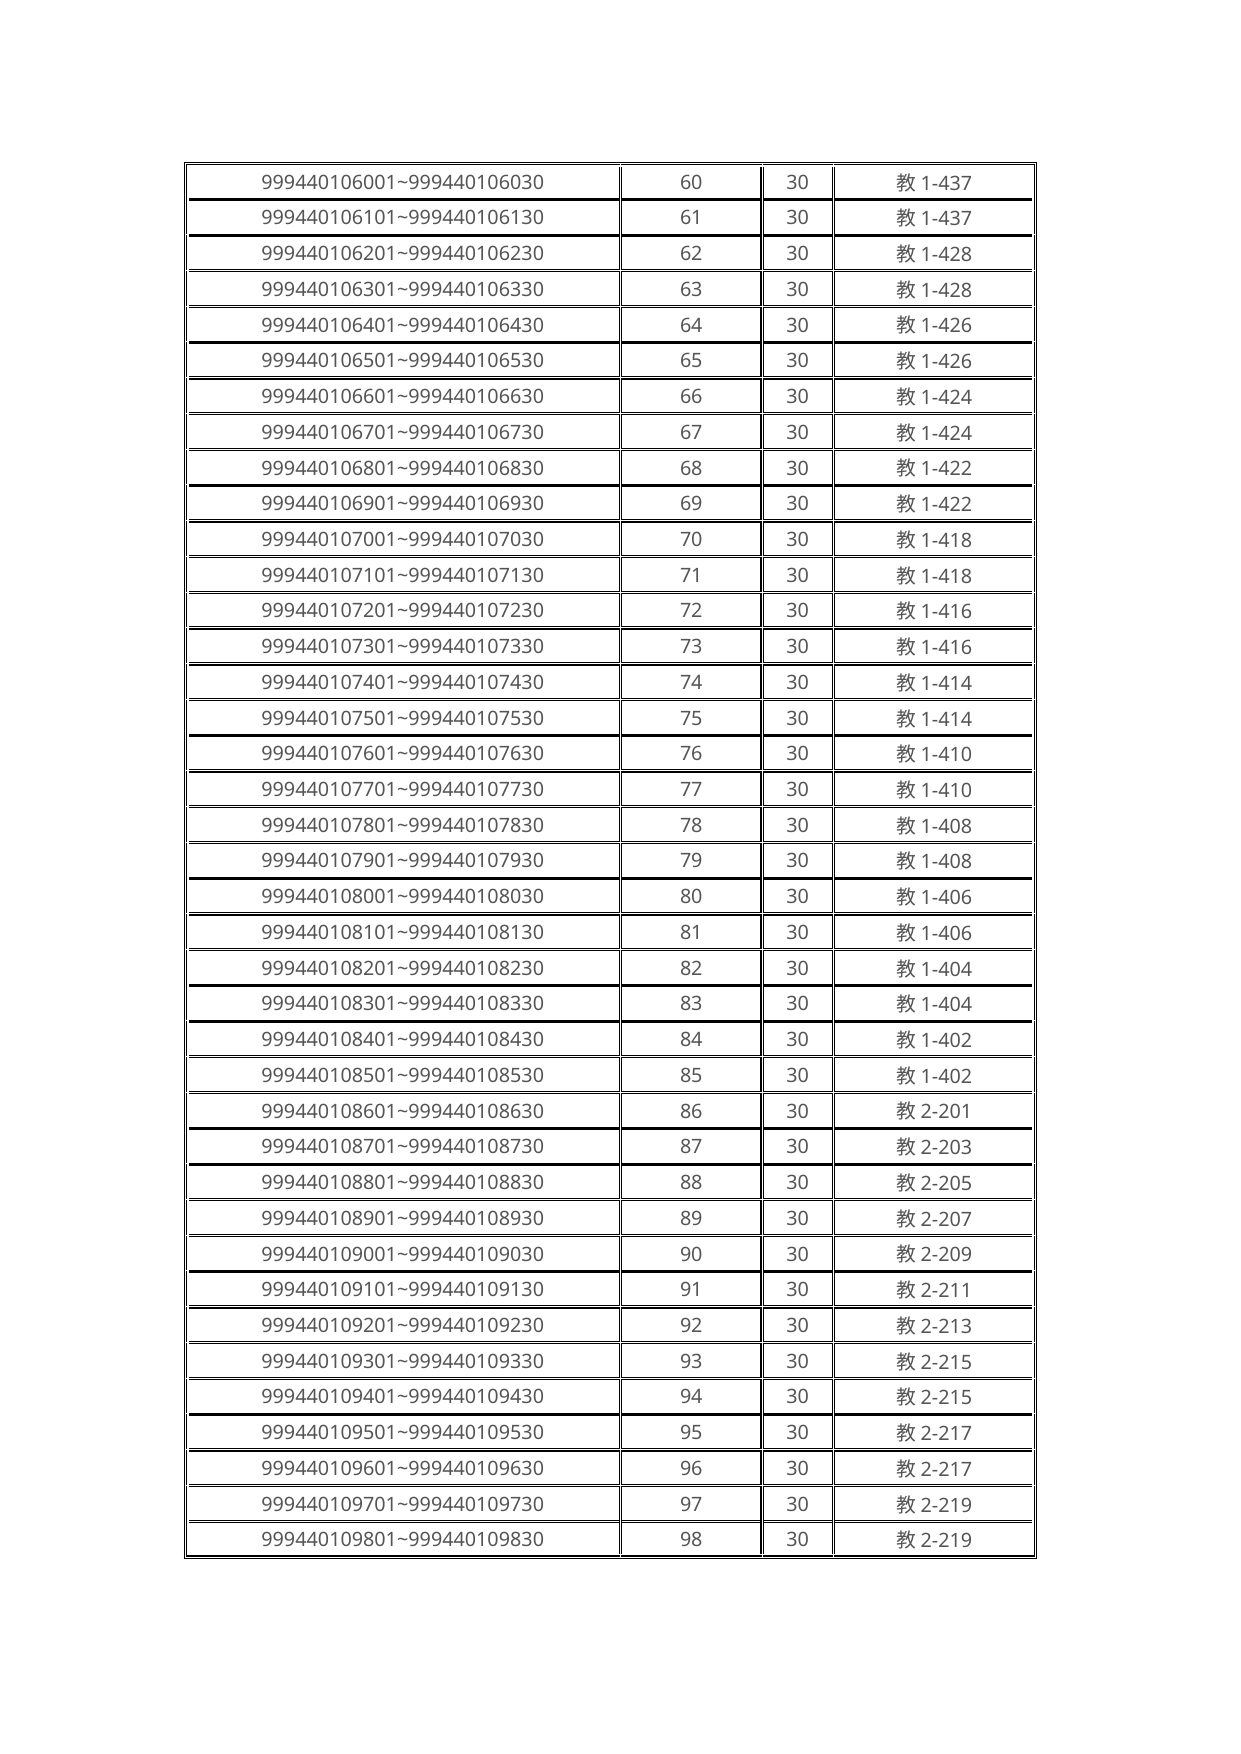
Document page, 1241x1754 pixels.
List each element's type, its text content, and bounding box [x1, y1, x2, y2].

table_cell 教1-416 [833, 626, 1035, 662]
table_cell 999440106801~999440106830 [187, 448, 619, 483]
table_cell 999440109401~999440109430 [187, 1377, 619, 1412]
table_cell 86 [622, 1094, 760, 1127]
table_cell 30 [762, 1523, 833, 1555]
table_cell 30 [764, 1166, 832, 1198]
table_cell 999440108601~999440108630 [187, 1091, 619, 1127]
table_cell 30 [764, 1416, 832, 1448]
table_cell 999440106201~999440106230 [185, 234, 619, 269]
table_cell 70 [622, 523, 760, 555]
table_cell 教1-422 [835, 484, 1035, 519]
table_cell 30 [764, 773, 832, 805]
table_cell 30 [764, 701, 832, 734]
table_cell 999440107901~999440107930 [187, 841, 619, 877]
table_cell 999440106001~999440106030 [187, 165, 620, 198]
table_cell 999440107401~999440107430 [187, 662, 619, 698]
table_cell 30 [764, 487, 832, 519]
table_cell 30 [764, 1023, 832, 1055]
table_cell 79 [622, 844, 760, 877]
table_cell 94 [622, 1380, 760, 1412]
table_cell 96 [622, 1452, 760, 1484]
table_cell 999440108701~999440108730 [187, 1127, 619, 1162]
table_cell 999440106401~999440106430 [187, 305, 619, 341]
table_cell 30 [764, 1309, 832, 1341]
table_cell 30 [764, 558, 832, 591]
table_cell 30 [764, 272, 832, 305]
table_cell 83 [622, 987, 760, 1019]
table_cell 教1-428 [835, 234, 1035, 269]
table_cell 教1-404 [835, 984, 1034, 1019]
table_cell 67 [622, 415, 760, 448]
table_cell 89 [622, 1201, 760, 1234]
table_cell 999440106101~999440106130 [187, 198, 619, 233]
table_cell 999440106601~999440106630 [185, 376, 620, 412]
table_cell 30 [764, 1058, 832, 1091]
table_cell 999440109301~999440109330 [187, 1341, 619, 1377]
table_cell 教1-408 [835, 841, 1034, 877]
table_cell 教1-402 [835, 1055, 1034, 1091]
table_cell 999440108401~999440108430 [185, 1020, 619, 1055]
table_cell 30 [764, 666, 832, 698]
table_cell 91 [622, 1273, 760, 1305]
table_cell 教2-219 [835, 1484, 1034, 1520]
table_cell 64 [622, 308, 760, 341]
table_cell 30 [764, 1237, 832, 1269]
table_cell 教2-203 [835, 1127, 1034, 1162]
table_cell 30 [762, 165, 833, 198]
table_cell 93 [622, 1344, 760, 1377]
table_cell 999440108501~999440108530 [187, 1055, 619, 1091]
table_cell 30 [764, 1201, 832, 1234]
table_cell 30 [764, 237, 832, 269]
table_cell 教1-406 [835, 877, 1034, 912]
table_cell 教2-217 [835, 1413, 1035, 1448]
table_cell 30 [764, 880, 832, 912]
table_cell 95 [622, 1416, 760, 1448]
table_cell 教2-211 [835, 1270, 1035, 1305]
table_cell 教1-414 [835, 698, 1034, 734]
table_cell 30 [764, 308, 832, 341]
table_cell 教1-428 [835, 269, 1034, 305]
table_cell 999440107801~999440107830 [187, 805, 619, 841]
table_cell 30 [764, 201, 832, 233]
table_cell 教1-426 [835, 305, 1034, 341]
table_cell 30 [764, 1094, 832, 1127]
table_cell 30 [764, 523, 832, 555]
table_cell 999440107601~999440107630 [187, 734, 619, 769]
table_cell 97 [622, 1487, 760, 1520]
table_cell 30 [764, 916, 832, 948]
table_cell 999440108301~999440108330 [187, 984, 619, 1019]
table_cell 教2-205 [835, 1163, 1035, 1198]
table_cell 30 [764, 594, 832, 626]
table_cell 999440109501~999440109530 [185, 1413, 619, 1448]
table_cell 72 [622, 594, 760, 626]
table_cell 教2-215 [835, 1341, 1034, 1377]
table_cell 999440108901~999440108930 [187, 1198, 619, 1234]
table_cell 教1-410 [835, 734, 1034, 769]
table_cell 30 [764, 737, 832, 769]
table_cell 88 [622, 1166, 760, 1198]
table_cell 999440108101~999440108130 [187, 912, 619, 948]
table_cell 61 [622, 201, 760, 233]
table_cell 999440106501~999440106530 [185, 341, 619, 376]
table_cell 教2-201 [835, 1091, 1034, 1127]
table_cell 999440107301~999440107330 [185, 626, 620, 662]
table_cell 92 [622, 1309, 760, 1341]
table_cell 30 [764, 451, 832, 483]
table_cell 30 [764, 844, 832, 877]
table_cell 999440109001~999440109030 [187, 1234, 619, 1269]
table_cell 教1-426 [835, 341, 1035, 376]
table_cell 999440109601~999440109630 [185, 1448, 620, 1484]
table_cell 教1-422 [835, 448, 1034, 483]
table_cell 73 [622, 630, 760, 662]
table_cell 60 [620, 163, 762, 198]
table_cell 999440108201~999440108230 [187, 948, 619, 984]
table_cell 999440109201~999440109230 [185, 1305, 620, 1341]
table_cell 教2-213 [833, 1305, 1035, 1341]
table_cell 教1-408 [835, 805, 1034, 841]
table_cell 77 [622, 773, 760, 805]
table_cell 教1-418 [833, 519, 1035, 555]
table_cell 65 [622, 344, 760, 376]
table_cell 999440107101~999440107130 [187, 555, 619, 591]
table_cell 教2-215 [835, 1377, 1034, 1412]
table_cell 30 [764, 415, 832, 448]
table_cell 999440106701~999440106730 [187, 412, 619, 448]
table_cell 76 [622, 737, 760, 769]
table_cell 999440109101~999440109130 [185, 1270, 619, 1305]
table_cell 75 [622, 701, 760, 734]
table_cell 教1-402 [835, 1020, 1035, 1055]
table_cell 教1-416 [835, 591, 1034, 626]
table_cell 999440106301~999440106330 [187, 269, 619, 305]
table_cell 999440107501~999440107530 [187, 698, 619, 734]
table_cell 30 [764, 1452, 832, 1484]
table_cell 教1-424 [835, 412, 1034, 448]
table_cell 教1-437 [835, 198, 1034, 233]
table_cell 78 [622, 808, 760, 841]
table_cell 69 [622, 487, 760, 519]
table_cell 30 [764, 808, 832, 841]
table_cell 71 [622, 558, 760, 591]
table_cell 教1-418 [835, 555, 1034, 591]
table_cell 80 [622, 880, 760, 912]
table_cell 85 [622, 1058, 760, 1091]
table_cell 教1-437 [833, 163, 1034, 198]
table_cell 63 [622, 272, 760, 305]
table_cell 999440107701~999440107730 [185, 769, 620, 805]
table_cell 30 [764, 380, 832, 412]
table_cell 999440108001~999440108030 [187, 877, 619, 912]
table_cell 82 [622, 951, 760, 984]
table_cell 999440109701~999440109730 [187, 1484, 619, 1520]
table_cell 30 [764, 1130, 832, 1162]
table_cell 68 [622, 451, 760, 483]
table_cell 教1-410 [833, 769, 1035, 805]
table_cell 30 [764, 344, 832, 376]
table_cell 教1-406 [835, 912, 1034, 948]
table_cell 教2-207 [835, 1198, 1034, 1234]
table_cell 999440106901~999440106930 [185, 484, 619, 519]
table_cell 30 [764, 1487, 832, 1520]
table_cell 81 [622, 916, 760, 948]
table_cell 教2-217 [833, 1448, 1035, 1484]
table_cell 999440109801~999440109830 [187, 1520, 620, 1555]
table_cell 30 [764, 630, 832, 662]
table_cell 84 [622, 1023, 760, 1055]
table_cell 62 [622, 237, 760, 269]
table_cell 87 [622, 1130, 760, 1162]
table_cell 教1-404 [835, 948, 1034, 984]
table_cell 98 [620, 1520, 762, 1555]
table_cell 30 [764, 1273, 832, 1305]
table_cell 999440108801~999440108830 [185, 1163, 619, 1198]
table_cell 教1-414 [835, 662, 1034, 698]
table_cell 30 [764, 951, 832, 984]
table_cell 999440107201~999440107230 [187, 591, 619, 626]
table_cell 999440107001~999440107030 [185, 519, 620, 555]
table_cell 30 [764, 987, 832, 1019]
table_cell 66 [622, 380, 760, 412]
table_cell 教1-424 [833, 376, 1035, 412]
table_cell 教2-209 [835, 1234, 1034, 1269]
table_cell 30 [764, 1344, 832, 1377]
table_cell 74 [622, 666, 760, 698]
table_cell 教2-219 [833, 1520, 1034, 1555]
table_cell 90 [622, 1237, 760, 1269]
table_cell 30 [764, 1380, 832, 1412]
